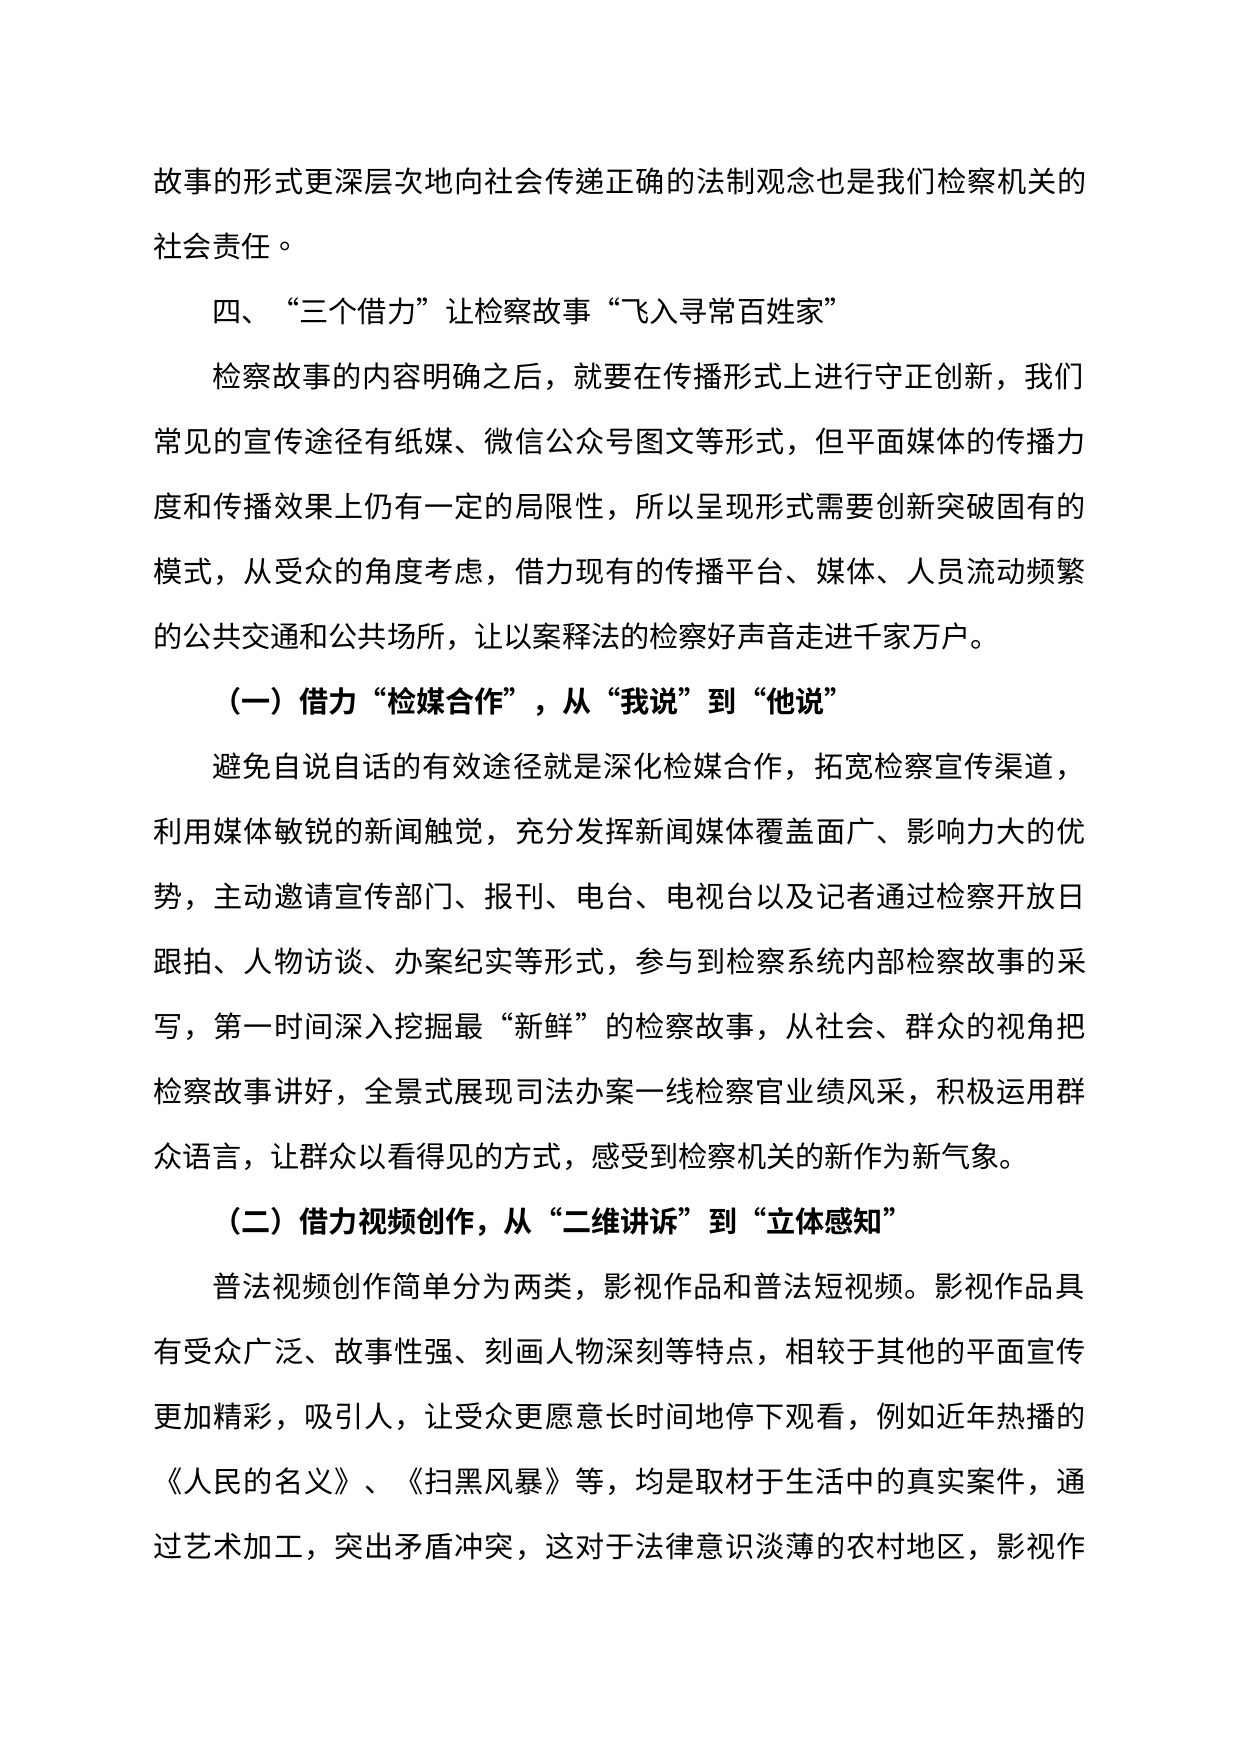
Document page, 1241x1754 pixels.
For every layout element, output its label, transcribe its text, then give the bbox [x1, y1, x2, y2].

text （一）借力“检媒合作”，从“我说”到“他说” [153, 668, 1087, 733]
text 四、“三个借力”让检察故事“飞入寻常百姓家” [153, 278, 1087, 343]
text （二）借力视频创作，从“二维讲诉”到“立体感知” [153, 1188, 1087, 1253]
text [153, 148, 1087, 278]
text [153, 1253, 1087, 1578]
text 检察故事的内容明确之后，就要在传播形式上进行守正创新，我们常见的宣传途径有纸媒、微信公众号图文等形式，但平面媒体的传播力度和传播效果上仍有一定的局限性，所以呈现形式需要创新突破固有的模式，从受众的角度考虑，借力现有的传播平台、媒体、人员流动频繁的公共交通和公共场所，让以案释法的检察好声音走进千家万户。 [153, 343, 1087, 668]
text 避免自说自话的有效途径就是深化检媒合作，拓宽检察宣传渠道，利用媒体敏锐的新闻触觉，充分发挥新闻媒体覆盖面广、影响力大的优势，主动邀请宣传部门、报刊、电台、电视台以及记者通过检察开放日、跟拍、人物访谈、办案纪实等形式，参与到检察系统内部检察故事的采写，第一时间深入挖掘最“新鲜”的检察故事，从社会、群众的视角把检察故事讲好，全景式展现司法办案一线检察官业绩风采，积极运用群众语言，让群众以看得见的方式，感受到检察机关的新作为新气象。 [153, 733, 1087, 1188]
